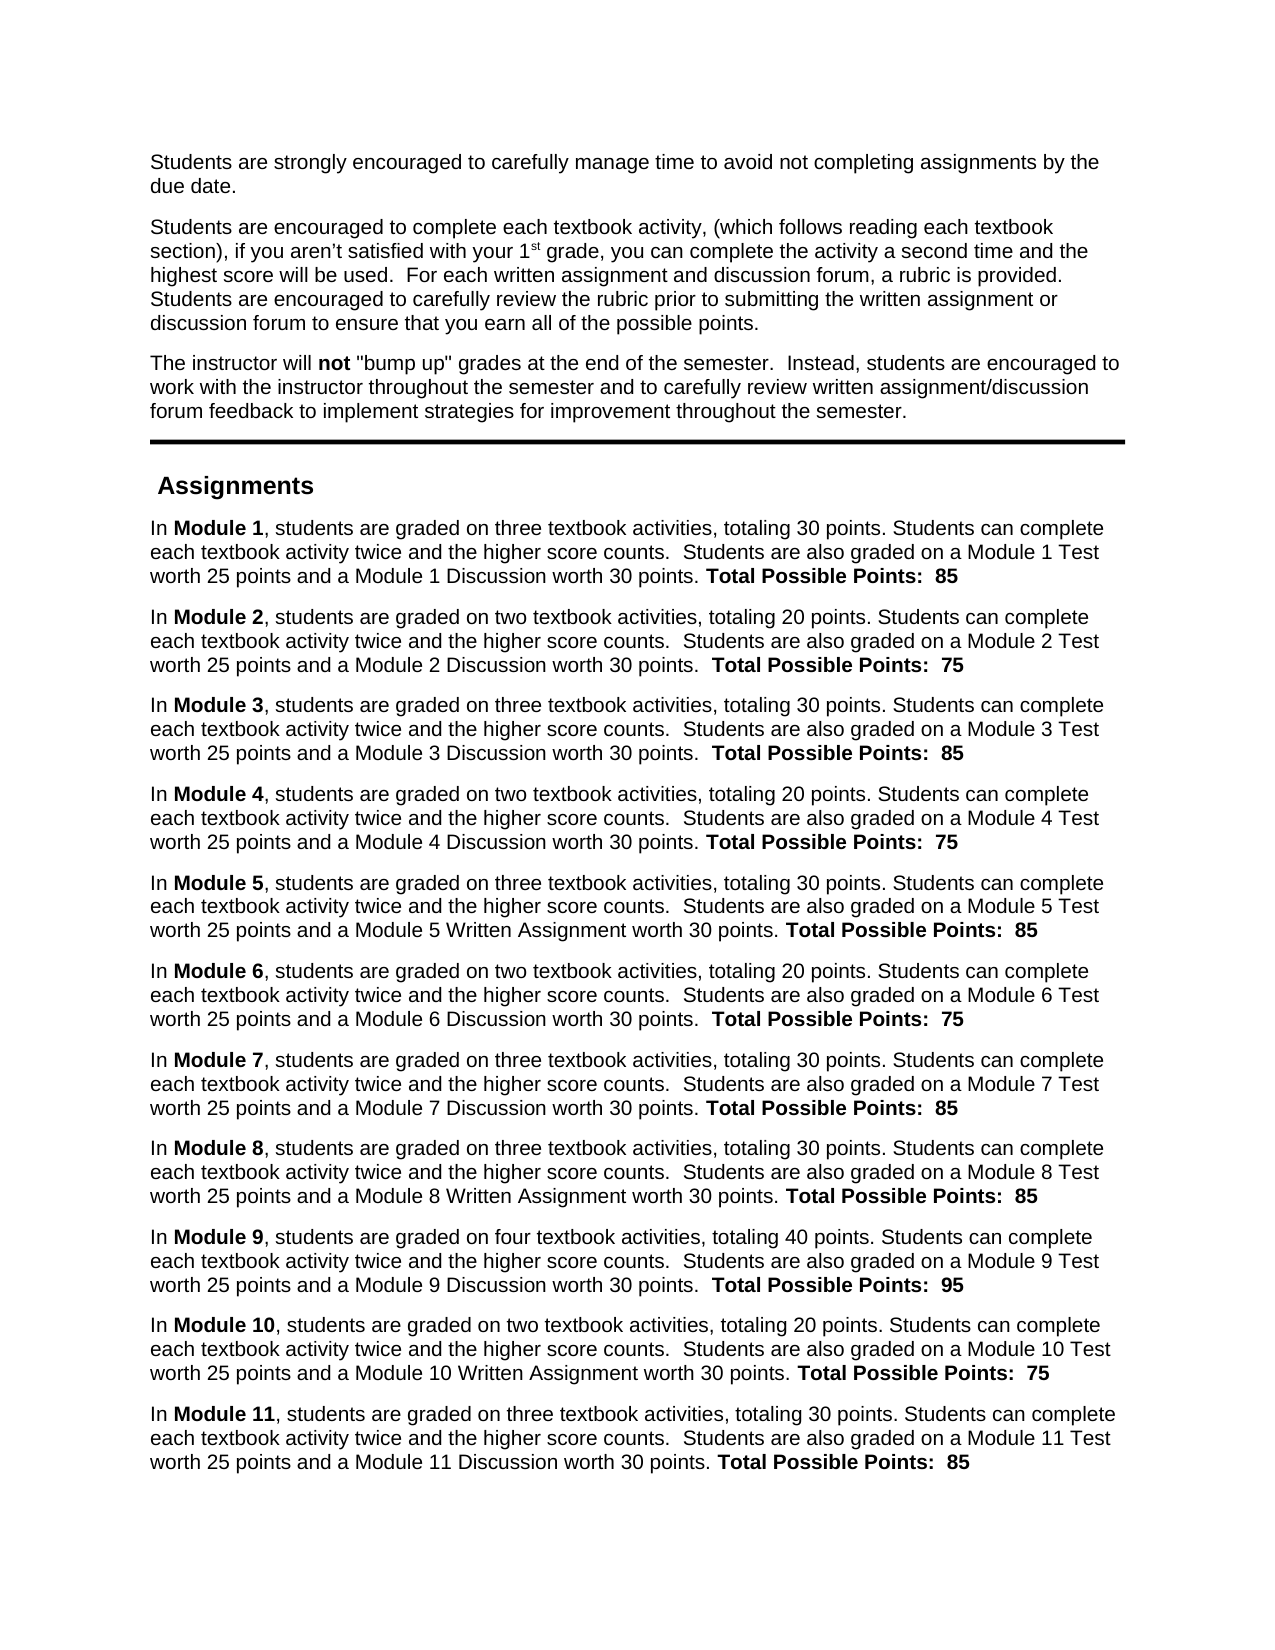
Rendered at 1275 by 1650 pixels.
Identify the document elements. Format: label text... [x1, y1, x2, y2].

text In Module 9, students are graded on four textbook activities, totaling 40 points. Students can complete each textbook activity twice and the higher score counts. Students are also graded on a Module 9 Test worth 25 points and a Module 9 Discussion worth 30 points. Total Possible Points: 95 [150, 1224, 1125, 1296]
text The instructor will not "bump up" grades at the end of the semester. Instead, students are encouraged to work with the instructor throughout the semester and to carefully review written assignment/discussion forum feedback to implement strategies for improvement throughout the semester. [150, 351, 1125, 423]
text In Module 4, students are graded on two textbook activities, totaling 20 points. Students can complete each textbook activity twice and the higher score counts. Students are also graded on a Module 4 Test worth 25 points and a Module 4 Discussion worth 30 points. Total Possible Points: 75 [150, 782, 1125, 854]
text In Module 5, students are graded on three textbook activities, totaling 30 points. Students can complete each textbook activity twice and the higher score counts. Students are also graded on a Module 5 Test worth 25 points and a Module 5 Written Assignment worth 30 points. Total Possible Points: 85 [150, 870, 1125, 942]
text In Module 6, students are graded on two textbook activities, totaling 20 points. Students can complete each textbook activity twice and the higher score counts. Students are also graded on a Module 6 Test worth 25 points and a Module 6 Discussion worth 30 points. Total Possible Points: 75 [150, 959, 1125, 1031]
text In Module 8, students are graded on three textbook activities, totaling 30 points. Students can complete each textbook activity twice and the higher score counts. Students are also graded on a Module 8 Test worth 25 points and a Module 8 Written Assignment worth 30 points. Total Possible Points: 85 [150, 1136, 1125, 1208]
text Assignments [150, 471, 1125, 499]
text Students are encouraged to complete each textbook activity, (which follows reading each textbook section), if you aren’t satisfied with your 1st grade, you can complete the activity a second time and the highest score will be used. For each written assignment and discussion forum, a rubric is provided. Students are encouraged to carefully review the rubric prior to submitting the written assignment or discussion forum to ensure that you earn all of the possible points. [150, 214, 1125, 334]
text In Module 3, students are graded on three textbook activities, totaling 30 points. Students can complete each textbook activity twice and the higher score counts. Students are also graded on a Module 3 Test worth 25 points and a Module 3 Discussion worth 30 points. Total Possible Points: 85 [150, 693, 1125, 765]
text In Module 11, students are graded on three textbook activities, totaling 30 points. Students can complete each textbook activity twice and the higher score counts. Students are also graded on a Module 11 Test worth 25 points and a Module 11 Discussion worth 30 points. Total Possible Points: 85 [150, 1402, 1125, 1473]
text In Module 1, students are graded on three textbook activities, totaling 30 points. Students can complete each textbook activity twice and the higher score counts. Students are also graded on a Module 1 Test worth 25 points and a Module 1 Discussion worth 30 points. Total Possible Points: 85 [150, 516, 1125, 588]
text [150, 150, 1125, 198]
text In Module 2, students are graded on two textbook activities, totaling 20 points. Students can complete each textbook activity twice and the higher score counts. Students are also graded on a Module 2 Test worth 25 points and a Module 2 Discussion worth 30 points. Total Possible Points: 75 [150, 605, 1125, 677]
text In Module 7, students are graded on three textbook activities, totaling 30 points. Students can complete each textbook activity twice and the higher score counts. Students are also graded on a Module 7 Test worth 25 points and a Module 7 Discussion worth 30 points. Total Possible Points: 85 [150, 1047, 1125, 1119]
text In Module 10, students are graded on two textbook activities, totaling 20 points. Students can complete each textbook activity twice and the higher score counts. Students are also graded on a Module 10 Test worth 25 points and a Module 10 Written Assignment worth 30 points. Total Possible Points: 75 [150, 1313, 1125, 1385]
